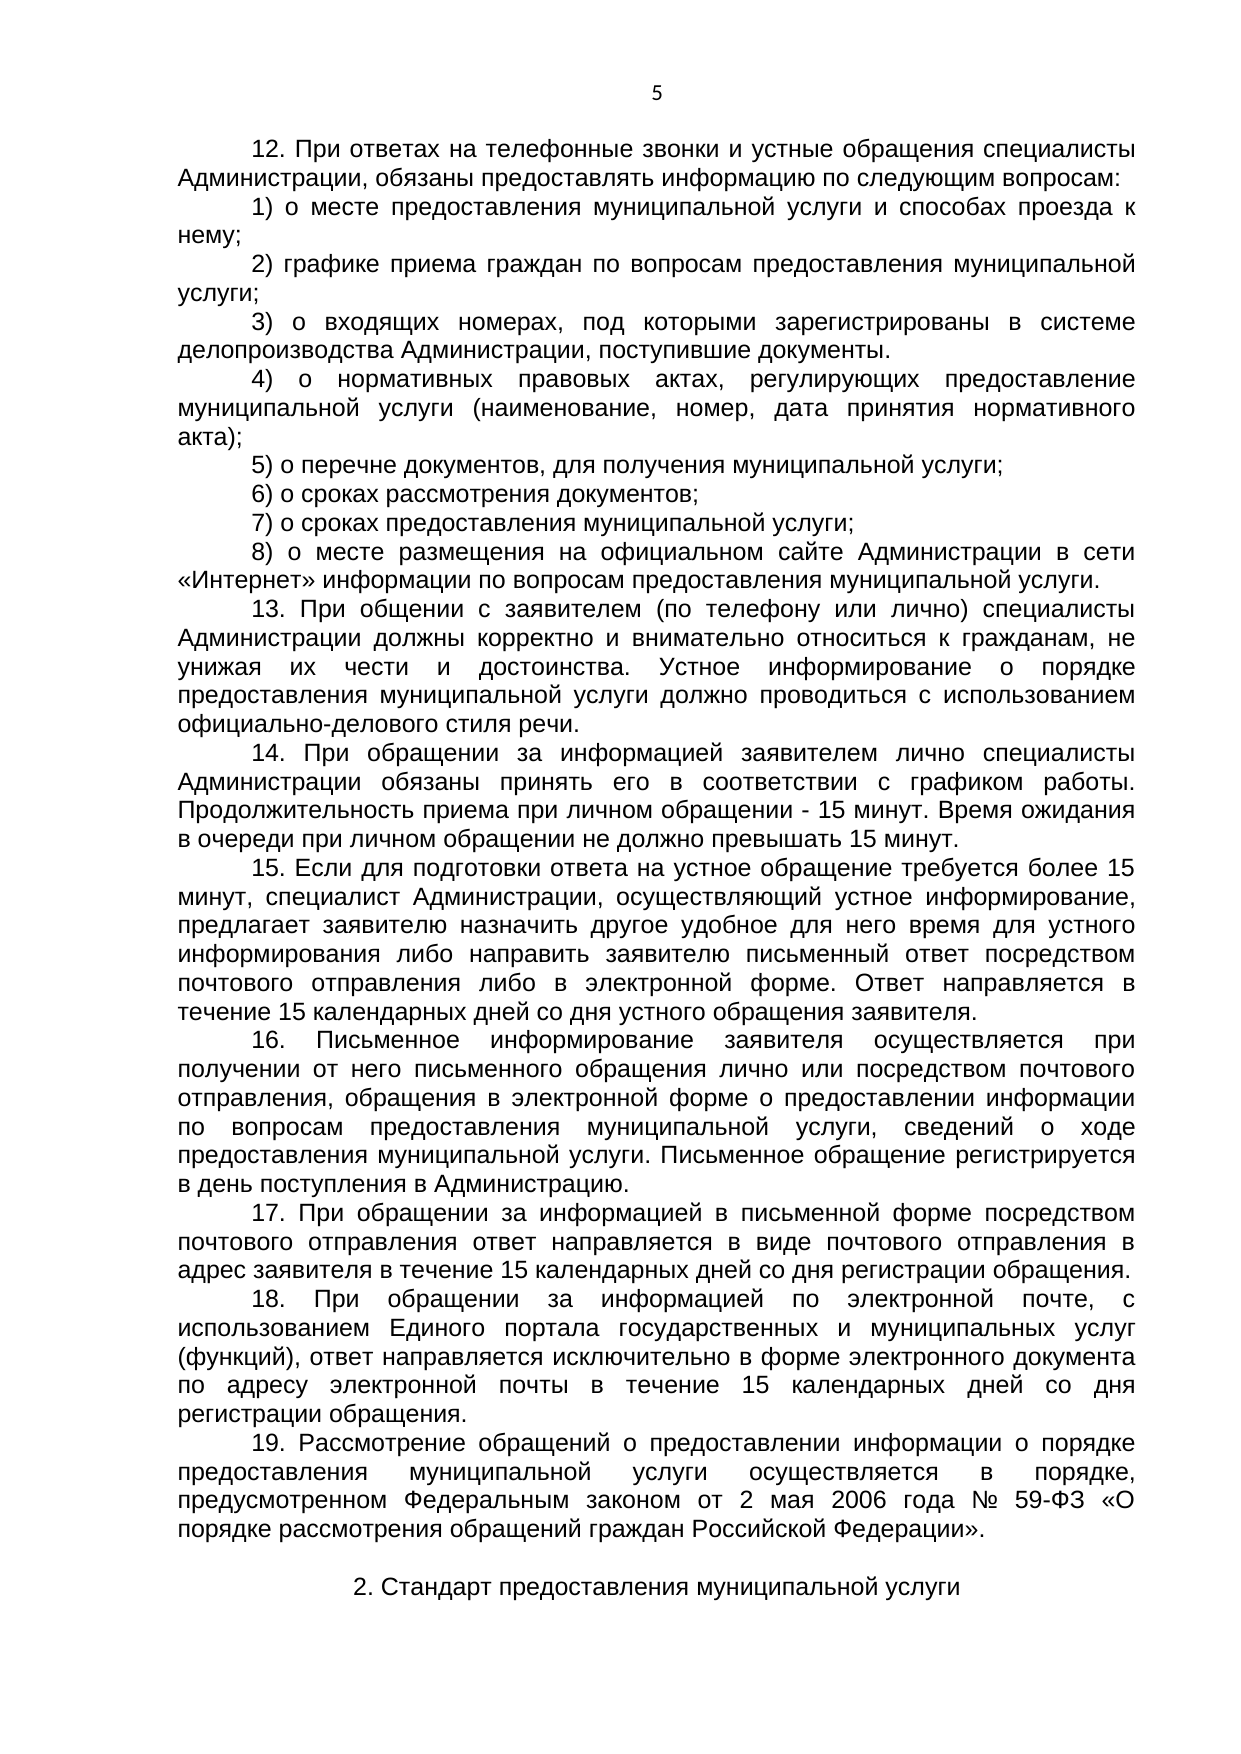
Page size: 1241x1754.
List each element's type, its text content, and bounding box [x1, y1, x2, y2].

text 19. Рассмотрение обращений о предоставлении информации о порядке предоставления муниципальной услуги осуществляется в порядке, предусмотренном Федеральным законом от 2 мая 2006 года № 59-ФЗ «О порядке рассмотрения обращений граждан Российской Федерации». [177, 1428, 1137, 1543]
text 15. Если для подготовки ответа на устное обращение требуется более 15 минут, специалист Администрации, осуществляющий устное информирование, предлагает заявителю назначить другое удобное для него время для устного информирования либо направить заявителю письменный ответ посредством почтового отправления либо в электронной форме. Ответ направляется в течение 15 календарных дней со дня устного обращения заявителя. [177, 853, 1137, 1025]
text 2) графике приема граждан по вопросам предоставления муниципальной услуги; [177, 249, 1137, 306]
text 18. При обращении за информацией по электронной почте, с использованием Единого портала государственных и муниципальных услуг (функций), ответ направляется исключительно в форме электронного документа по адресу электронной почты в течение 15 календарных дней со дня регистрации обращения. [177, 1284, 1137, 1428]
text 1) о месте предоставления муниципальной услуги и способах проезда к нему; [177, 191, 1137, 249]
text 13. При общении с заявителем (по телефону или лично) специалисты Администрации должны корректно и внимательно относиться к гражданам, не унижая их чести и достоинства. Устное информирование о порядке предоставления муниципальной услуги должно проводиться с использованием официально-делового стиля речи. [177, 594, 1137, 738]
text 17. При обращении за информацией в письменной форме посредством почтового отправления ответ направляется в виде почтового отправления в адрес заявителя в течение 15 календарных дней со дня регистрации обращения. [177, 1198, 1137, 1284]
text 12. При ответах на телефонные звонки и устные обращения специалисты Администрации, обязаны предоставлять информацию по следующим вопросам: [177, 134, 1137, 191]
text 5) о перечне документов, для получения муниципальной услуги; [177, 450, 1137, 479]
text 3) о входящих номерах, под которыми зарегистрированы в системе делопроизводства Администрации, поступившие документы. [177, 306, 1137, 364]
text 2. Стандарт предоставления муниципальной услуги [177, 1543, 1137, 1600]
text 16. Письменное информирование заявителя осуществляется при получении от него письменного обращения лично или посредством почтового отправления, обращения в электронной форме о предоставлении информации по вопросам предоставления муниципальной услуги, сведений о ходе предоставления муниципальной услуги. Письменное обращение регистрируется в день поступления в Администрацию. [177, 1025, 1137, 1198]
text 8) о месте размещения на официальном сайте Администрации в сети «Интернет» информации по вопросам предоставления муниципальной услуги. [177, 536, 1137, 594]
text 4) о нормативных правовых актах, регулирующих предоставление муниципальной услуги (наименование, номер, дата принятия нормативного акта); [177, 364, 1137, 450]
text 6) о сроках рассмотрения документов; [177, 479, 1137, 508]
text 14. При обращении за информацией заявителем лично специалисты Администрации обязаны принять его в соответствии с графиком работы. Продолжительность приема при личном обращении - 15 минут. Время ожидания в очереди при личном обращении не должно превышать 15 минут. [177, 738, 1137, 853]
text 7) о сроках предоставления муниципальной услуги; [177, 508, 1137, 536]
